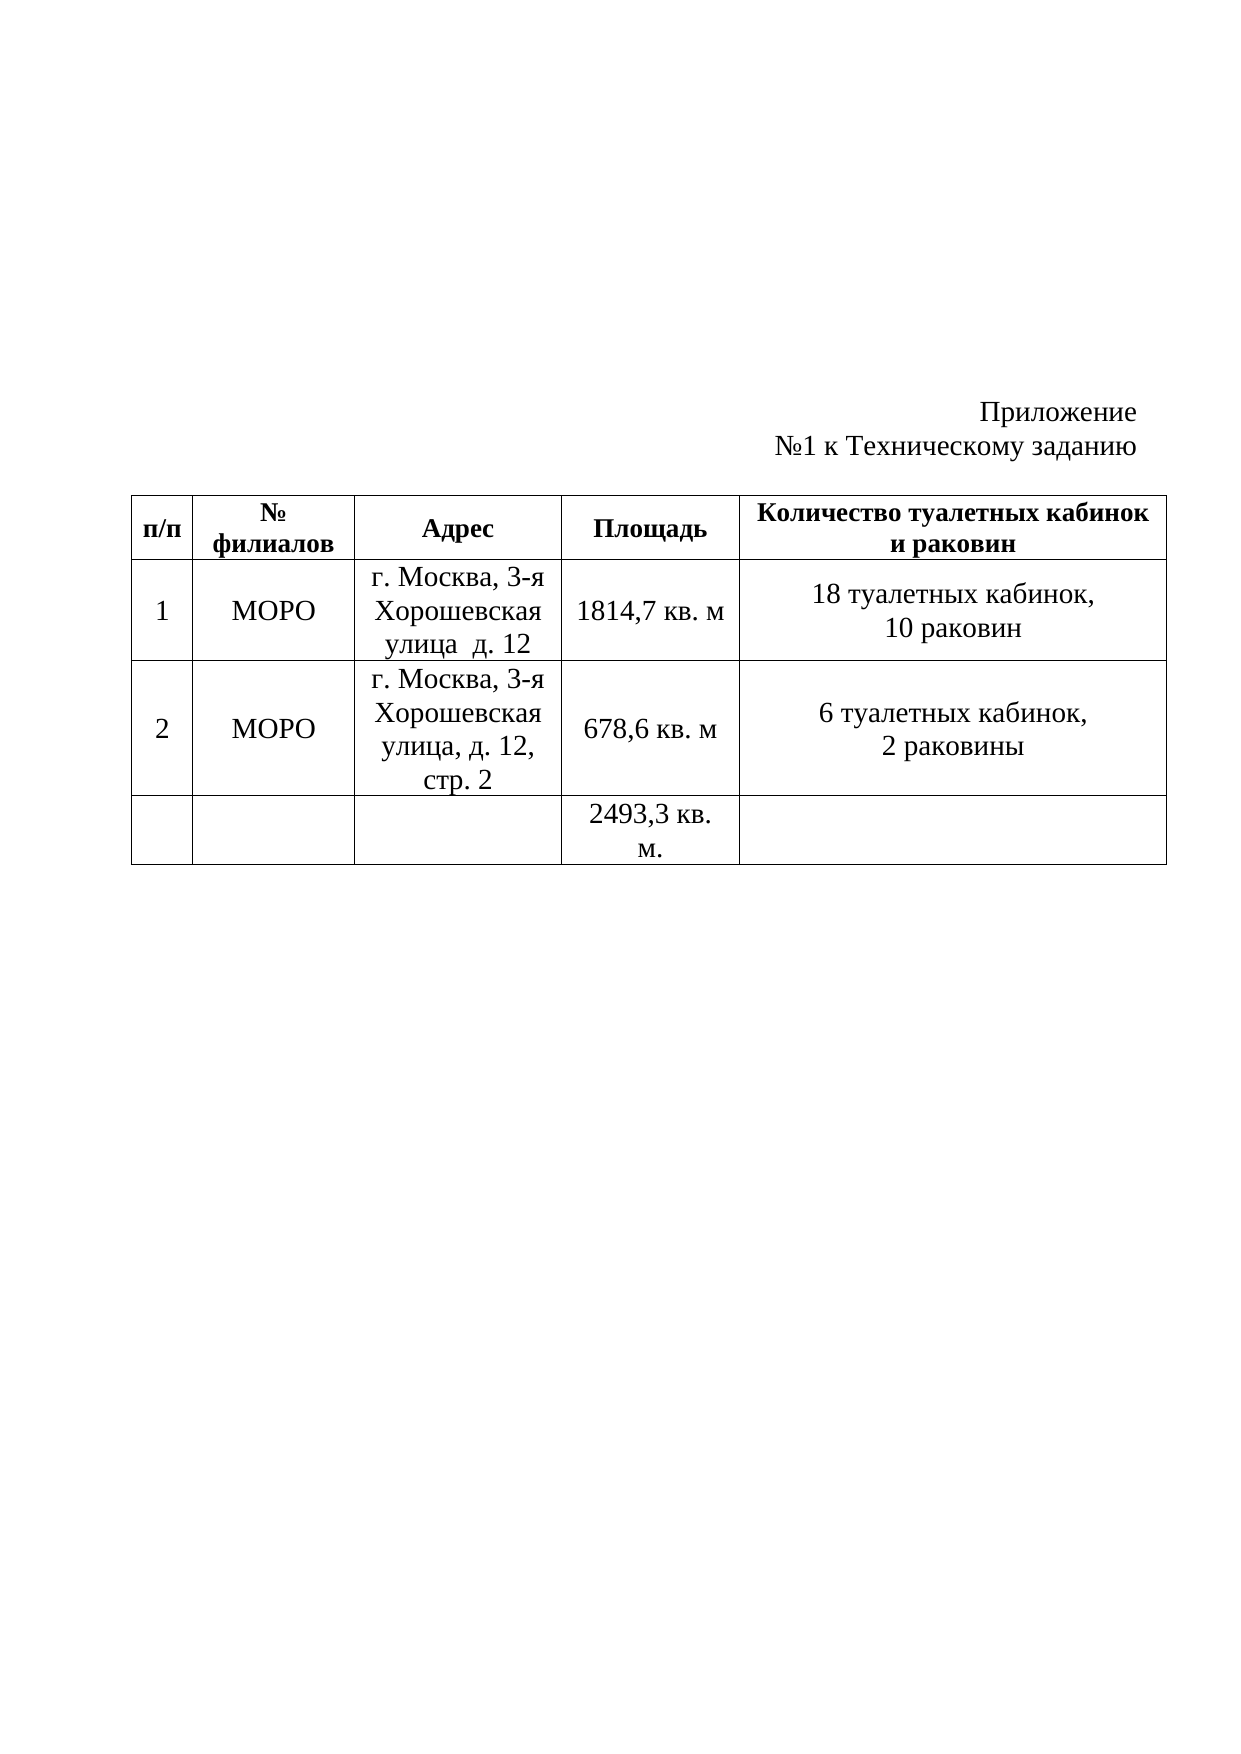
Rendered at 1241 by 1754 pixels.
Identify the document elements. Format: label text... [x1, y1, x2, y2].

table_header Адрес [355, 496, 561, 558]
table_header п/п [132, 496, 192, 558]
table_cell г. Москва, 3-я Хорошевская улица, д. 12, стр. 2 [355, 661, 561, 795]
table_cell 678,6 кв. м [562, 661, 739, 795]
table_cell [355, 796, 561, 863]
table_cell [193, 796, 354, 863]
table_cell 1 [132, 560, 192, 660]
table_cell 6 туалетных кабинок, 2 раковины [740, 661, 1166, 795]
table_cell г. Москва, 3-я Хорошевская улица д. 12 [355, 560, 561, 660]
table_cell 2493,3 кв. м. [562, 796, 739, 863]
table_cell 18 туалетных кабинок, 10 раковин [740, 560, 1166, 660]
table_cell 2 [132, 661, 192, 795]
text №1 к Техническому заданию [133, 428, 1137, 462]
text Приложение [133, 394, 1137, 428]
table_header Количество туалетных кабинок и раковин [740, 496, 1166, 558]
table_header № филиалов [193, 496, 354, 558]
table_cell [132, 796, 192, 863]
table_cell 1814,7 кв. м [562, 560, 739, 660]
table_header Площадь [562, 496, 739, 558]
table_cell МОРО [193, 661, 354, 795]
table_cell МОРО [193, 560, 354, 660]
table_cell [740, 796, 1166, 863]
